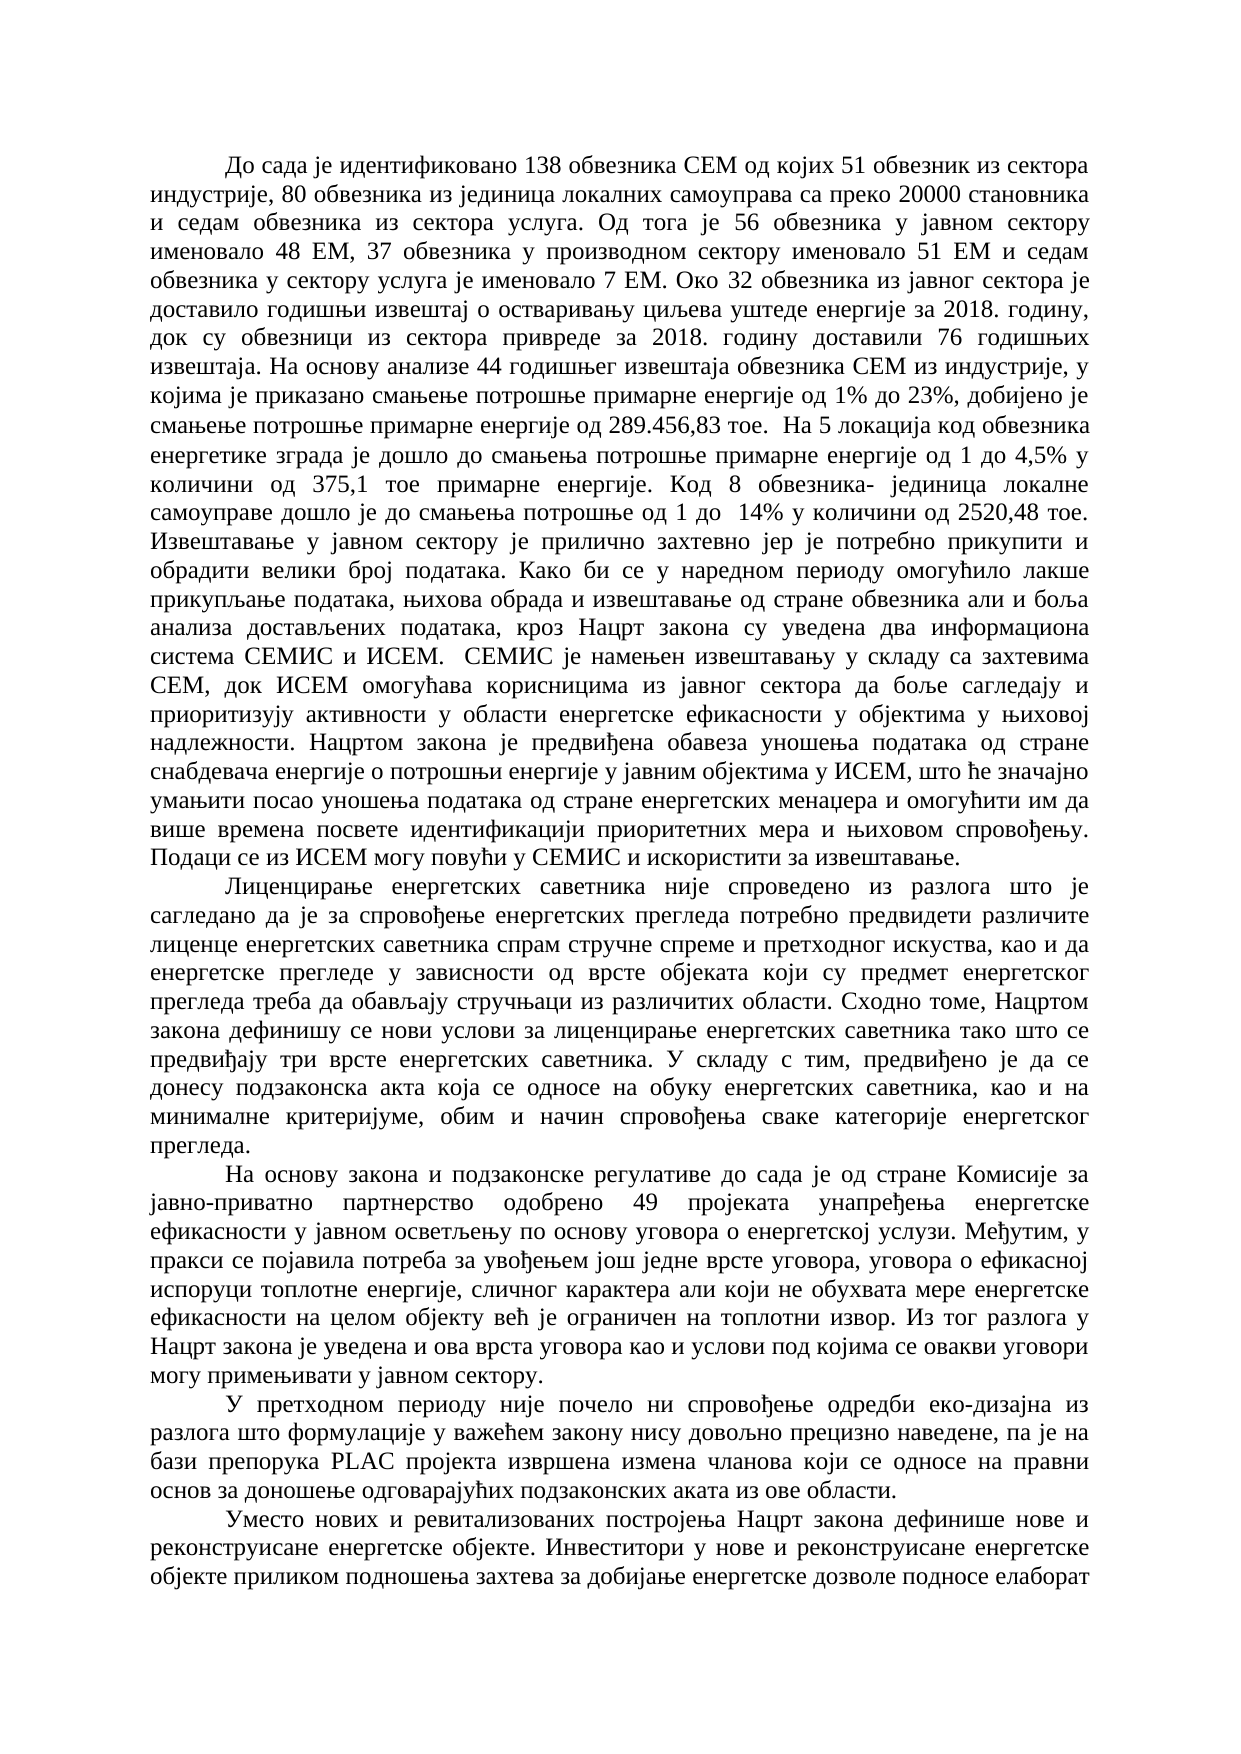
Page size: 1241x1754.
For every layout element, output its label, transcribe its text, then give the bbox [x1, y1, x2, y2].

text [150, 1504, 1090, 1590]
text Лиценцирање енергетских саветника није спроведено из разлога што је сагледано да је за спровођење енергетских прегледа потребно предвидети различите лиценце енергетских саветника спрам стручне спреме и претходног искуства, као и да енергетске прегледе у зависности од врсте објеката који су предмет енергетског прегледа треба да обављају стручњаци из различитих области. Сходно томе, Нацртом закона дефинишу се нови услови за лиценцирање енергетских саветника тако што се предвиђају три врсте енергетских саветника. У складу с тим, предвиђено је да се донесу подзаконска акта која се односе на обуку енергетских саветника, као и на минималне критеријуме, обим и начин спровођења сваке категорије енергетског прегледа. [150, 871, 1090, 1159]
text У претходном периоду није почело ни спровођење одредби еко-дизајна из разлога што формулације у важећем закону нису довољно прецизно наведене, па је на бази препорука PLAC пројекта извршена измена чланова који се односе на правни основ за доношење одговарајућих подзаконских аката из ове области. [150, 1389, 1090, 1504]
text До сада је идентификовано 138 обвезника СЕМ од којих 51 обвезник из сектора индустрије, 80 обвезника из јединица локалних самоуправа са преко 20000 становника и седам обвезника из сектора услуга. Од тога је 56 обвезника у јавном сектору именовало 48 ЕМ, 37 обвезника у производном сектору именовало 51 ЕМ и седам обвезника у сектору услуга је именовало 7 ЕМ. Око 32 обвезника из јавног сектора је доставило годишњи извештај о остваривању циљева уштеде енергије за 2018. годину, док су обвезници из сектора привреде за 2018. годину доставили 76 годишњих извештаја. На основу анализе 44 годишњег извештаја обвезника СЕМ из индустрије, у којима је приказано смањење потрошње примарне енергије од 1% до 23%, добијено је смањење потрошње примарне енергије од 289.456,83 тое. На 5 локација код обвезника енергетике зграда је дошло до смањења потрошње примарне енергије од 1 до 4,5% у количини од 375,1 тое примарне енергије. Код 8 обвезника- јединица локалне самоуправе дошло је до смањења потрошње од 1 до 14% у количини од 2520,48 тое. Извештавање у јавном сектору је прилично захтевно јер је потребно прикупити и обрадити велики број података. Како би се у наредном периоду омогућило лакше прикупљање података, њихова обрада и извештавање од стране обвезника али и боља анализа достављених података, кроз Нацрт закона су уведена два информациона система СЕМИС и ИСЕМ. СЕМИС је намењен извештавању у складу са захтевима СЕМ, док ИСЕМ омогућава корисницима из јавног сектора да боље сагледају и приоритизују активности у области енергетске ефикасности у објектима у њиховој надлежности. Нацртом закона је предвиђена обавеза уношења података од стране снабдевача енергије о потрошњи енергије у јавним објектима у ИСЕМ, што ће значајно умањити посао уношења података од стране енергетских менаџера и омогућити им да више времена посвете идентификацији приоритетних мера и њиховом спровођењу. Подаци се из ИСЕМ могу повући у СЕМИС и искористити за извештавање. [150, 150, 1090, 871]
text На основу закона и подзаконске регулативе до сада је од стране Комисије за јавно-приватно партнерство одобрено 49 пројеката унапређења енергетске ефикасности у јавном осветљењу по основу уговора о енергетској услузи. Међутим, у пракси се појавила потреба за увођењем још једне врсте уговора, уговора о ефикасној испоруци топлотне енергије, сличног карактера али који не обухвата мере енергетске ефикасности на целом објекту већ је ограничен на топлотни извор. Из тог разлога у Нацрт закона је уведена и ова врста уговора као и услови под којима се овакви уговори могу примењивати у јавном сектору. [150, 1159, 1090, 1389]
